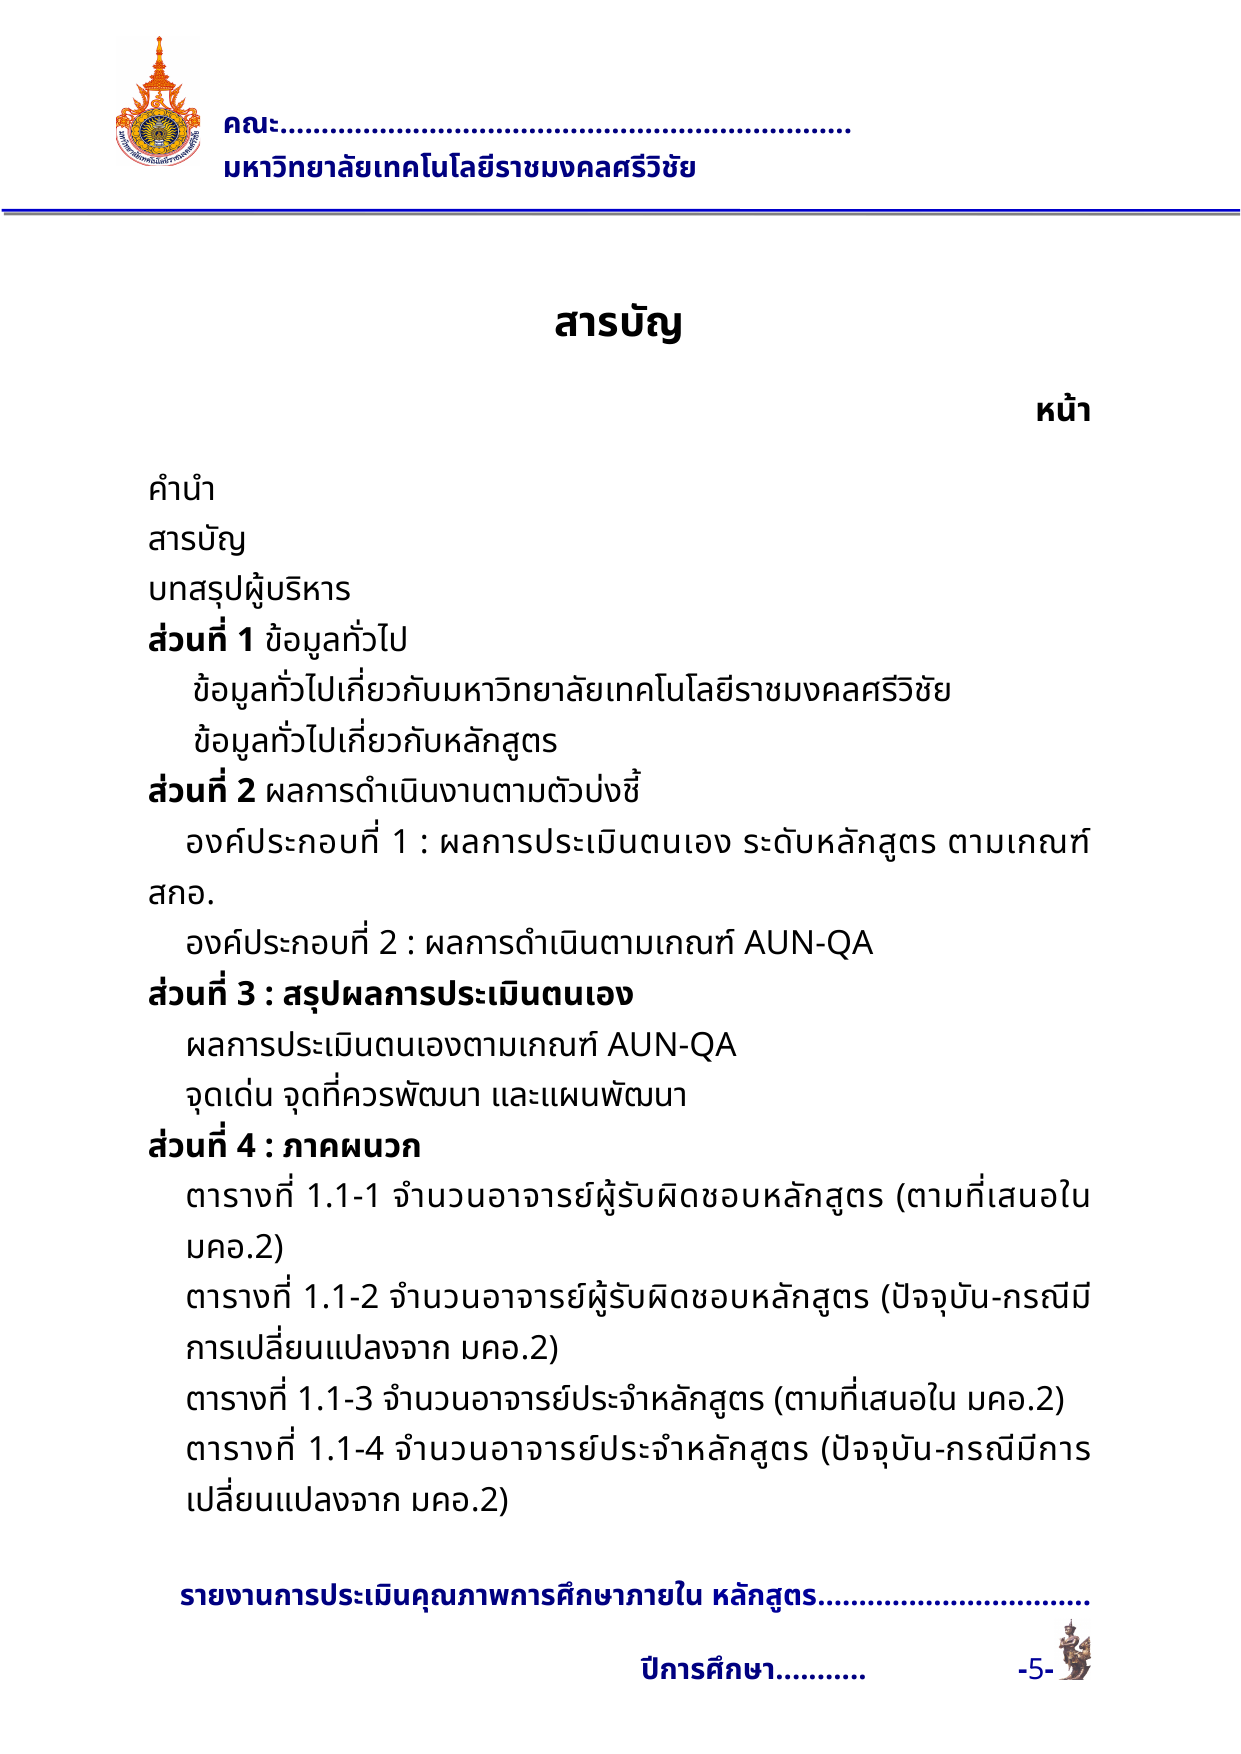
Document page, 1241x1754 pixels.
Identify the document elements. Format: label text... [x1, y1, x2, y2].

text ผลการประเมินตนเองตามเกณฑ์ AUN-QA [148, 1020, 1091, 1071]
text สารบัญ [148, 293, 1091, 356]
text ส่วนที่ 4 : ภาคผนวก [148, 1121, 1091, 1172]
text ข้อมูลทั่วไปเกี่ยวกับหลักสูตร [148, 717, 1091, 767]
text สารบัญ [148, 515, 1091, 565]
text คำนำ [148, 464, 1091, 515]
text ตารางที่ 1.1-2 จำนวนอาจารย์ผู้รับผิดชอบหลักสูตร (ปัจจุบัน-กรณีมีการเปลี่ยนแปลงจาก มคอ.2) [185, 1273, 1091, 1374]
picture [1053, 1618, 1092, 1680]
text ตารางที่ 1.1-4 จำนวนอาจารย์ประจำหลักสูตร (ปัจจุบัน-กรณีมีการเปลี่ยนแปลงจาก มคอ.2) [185, 1425, 1091, 1526]
text จุดเด่น จุดที่ควรพัฒนา และแผนพัฒนา [148, 1071, 1091, 1121]
text ตารางที่ 1.1-3 จำนวนอาจารย์ประจำหลักสูตร (ตามที่เสนอใน มคอ.2) [185, 1374, 1091, 1425]
text ส่วนที่ 3 : สรุปผลการประเมินตนเอง [148, 970, 1091, 1020]
text องค์ประกอบที่ 2 : ผลการดำเนินตามเกณฑ์ AUN-QA [148, 919, 1091, 970]
text หน้า [148, 386, 1091, 436]
text ข้อมูลทั่วไปเกี่ยวกับมหาวิทยาลัยเทคโนโลยีราชมงคลศรีวิชัย [148, 666, 1091, 717]
text ตารางที่ 1.1-1 จำนวนอาจารย์ผู้รับผิดชอบหลักสูตร (ตามที่เสนอใน มคอ.2) [185, 1172, 1091, 1273]
text ส่วนที่ 1 ข้อมูลทั่วไป [148, 616, 1091, 666]
text ส่วนที่ 2 ผลการดำเนินงานตามตัวบ่งชี้ [148, 767, 1091, 818]
text บทสรุปผู้บริหาร [148, 565, 1091, 616]
text องค์ประกอบที่ 1 : ผลการประเมินตนเอง ระดับหลักสูตร ตามเกณฑ์ สกอ. [148, 818, 1091, 919]
picture [116, 36, 201, 165]
